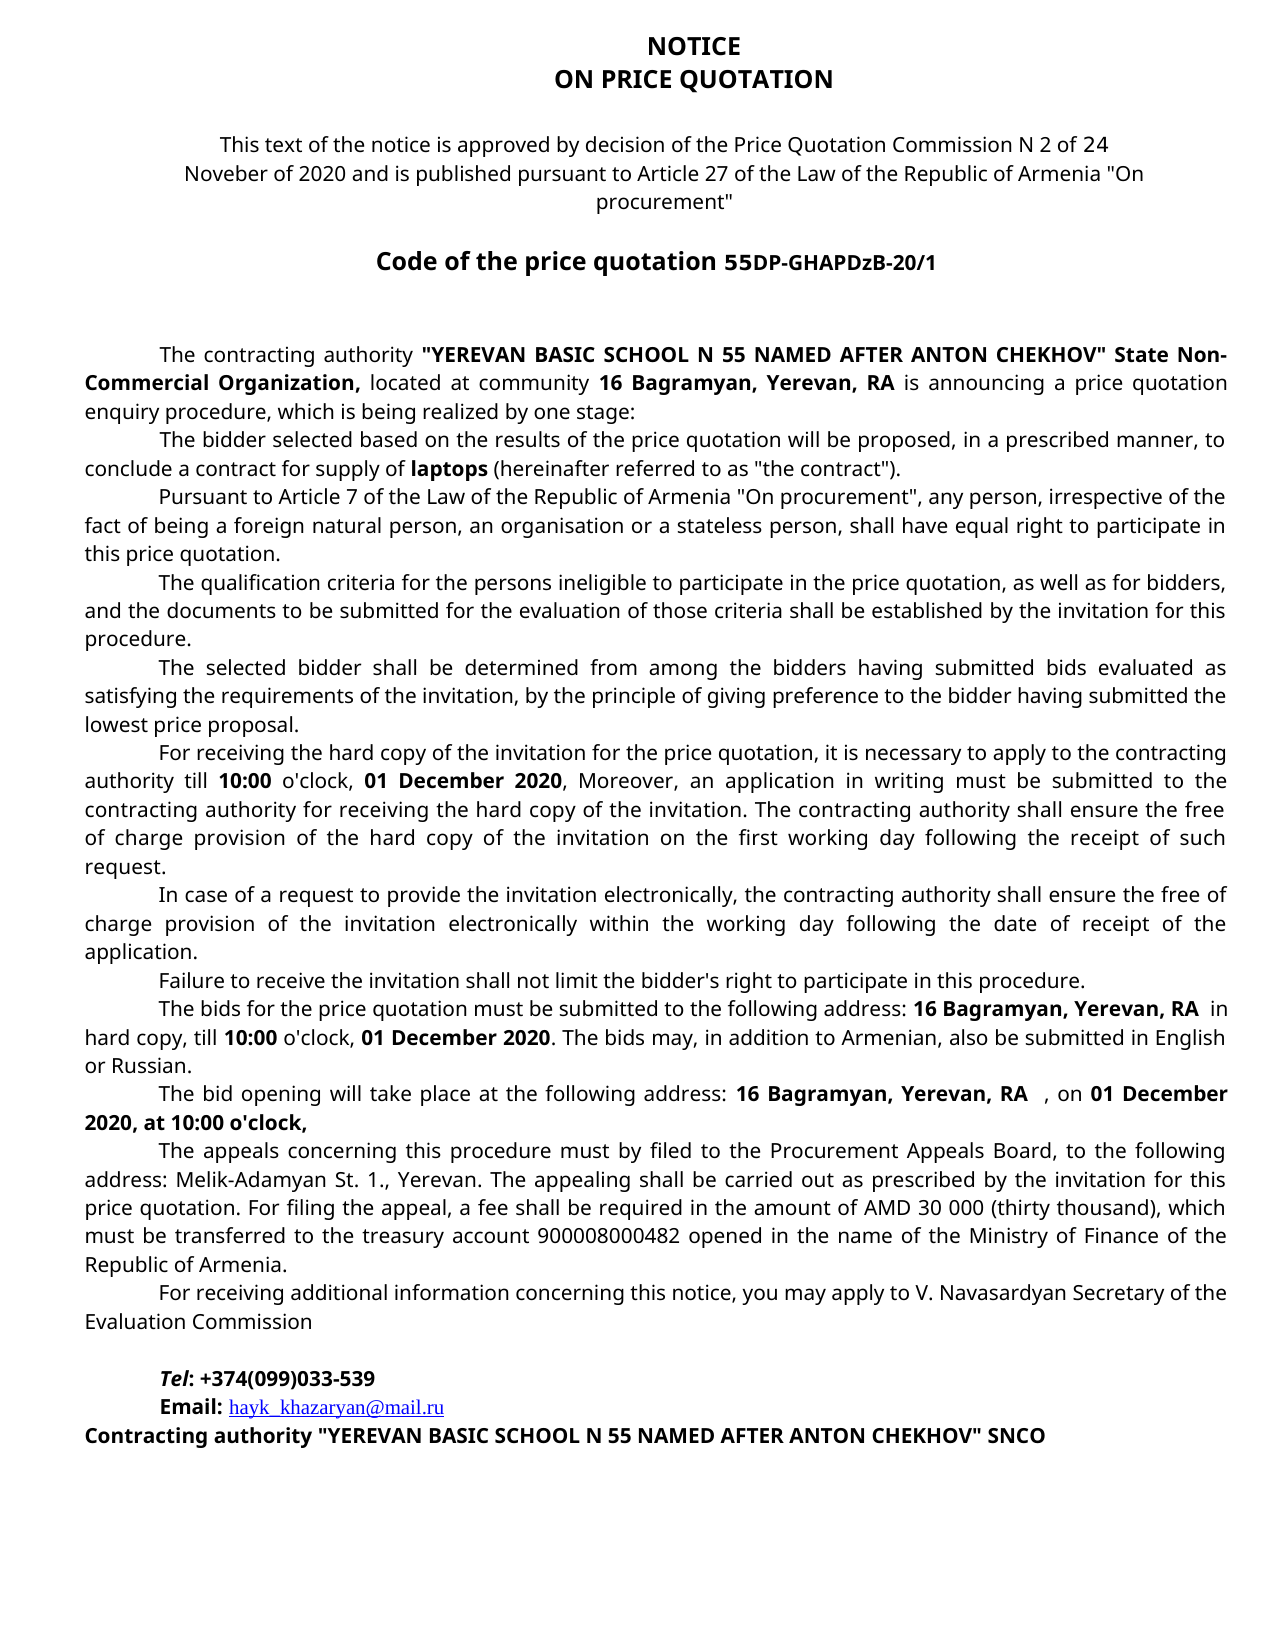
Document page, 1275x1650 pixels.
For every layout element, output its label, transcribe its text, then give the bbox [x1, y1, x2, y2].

text The bid opening will take place at the following address: 16 Bagramyan, Yerevan, RA , on 01 December 2020, at 10:00 o'clock, [84, 1079, 1228, 1136]
text Tel: +374(099)033-539 [84, 1364, 1228, 1392]
text The qualification criteria for the persons ineligible to participate in the price quotation, as well as for bidders, and the documents to be submitted for the evaluation of those criteria shall be established by the invitation for this procedure. [84, 568, 1228, 653]
text In case of a request to provide the invitation electronically, the contracting authority shall ensure the free of charge provision of the invitation electronically within the working day following the date of receipt of the application. [84, 880, 1228, 966]
text The bidder selected based on the results of the price quotation will be proposed, in a prescribed manner, to conclude a contract for supply of laptops (hereinafter referred to as "the contract"). [84, 425, 1228, 482]
text NOTICE [84, 28, 1228, 62]
text Contracting authority "YEREVAN BASIC SCHOOL N 55 NAMED AFTER ANTON CHEKHOV" SNCO [37, 1421, 1228, 1449]
text This text of the notice is approved by decision of the Price Quotation Commission N 2 of 24 Noveber of 2020 and is published pursuant to Article 27 of the Law of the Republic of Armenia "On procurement" [182, 130, 1147, 216]
text For receiving the hard copy of the invitation for the price quotation, it is necessary to apply to the contracting authority till 10:00 o'clock, 01 December 2020, Moreover, an application in writing must be submitted to the contracting authority for receiving the hard copy of the invitation. The contracting authority shall ensure the free of charge provision of the hard copy of the invitation on the first working day following the receipt of such request. [84, 738, 1228, 880]
text Pursuant to Article 7 of the Law of the Republic of Armenia "On procurement", any person, irrespective of the fact of being a foreign natural person, an organisation or a stateless person, shall have equal right to participate in this price quotation. [84, 482, 1228, 568]
text Code of the price quotation 55DP-GHAPDzB-20/1 [143, 244, 1169, 278]
text Failure to receive the invitation shall not limit the bidder's right to participate in this procedure. [84, 966, 1228, 994]
text Email: hayk_khazaryan@mail.ru [84, 1392, 1228, 1421]
text The selected bidder shall be determined from among the bidders having submitted bids evaluated as satisfying the requirements of the invitation, by the principle of giving preference to the bidder having submitted the lowest price proposal. [84, 653, 1228, 738]
text For receiving additional information concerning this notice, you may apply to V. Navasardyan Secretary of the Evaluation Commission [84, 1278, 1228, 1335]
text The bids for the price quotation must be submitted to the following address: 16 Bagramyan, Yerevan, RA in hard copy, till 10:00 o'clock, 01 December 2020. The bids may, in addition to Armenian, also be submitted in English or Russian. [84, 994, 1228, 1079]
text ON PRICE QUOTATION [84, 62, 1228, 96]
text The contracting authority "YEREVAN BASIC SCHOOL N 55 NAMED AFTER ANTON CHEKHOV" State Non-Commercial Organization, located at community 16 Bagramyan, Yerevan, RA is announcing a price quotation enquiry procedure, which is being realized by one stage: [84, 340, 1228, 425]
text The appeals concerning this procedure must by filed to the Procurement Appeals Board, to the following address: Melik-Adamyan St. 1., Yerevan. The appealing shall be carried out as prescribed by the invitation for this price quotation. For filing the appeal, a fee shall be required in the amount of AMD 30 000 (thirty thousand), which must be transferred to the treasury account 900008000482 opened in the name of the Ministry of Finance of the Republic of Armenia. [84, 1136, 1228, 1278]
